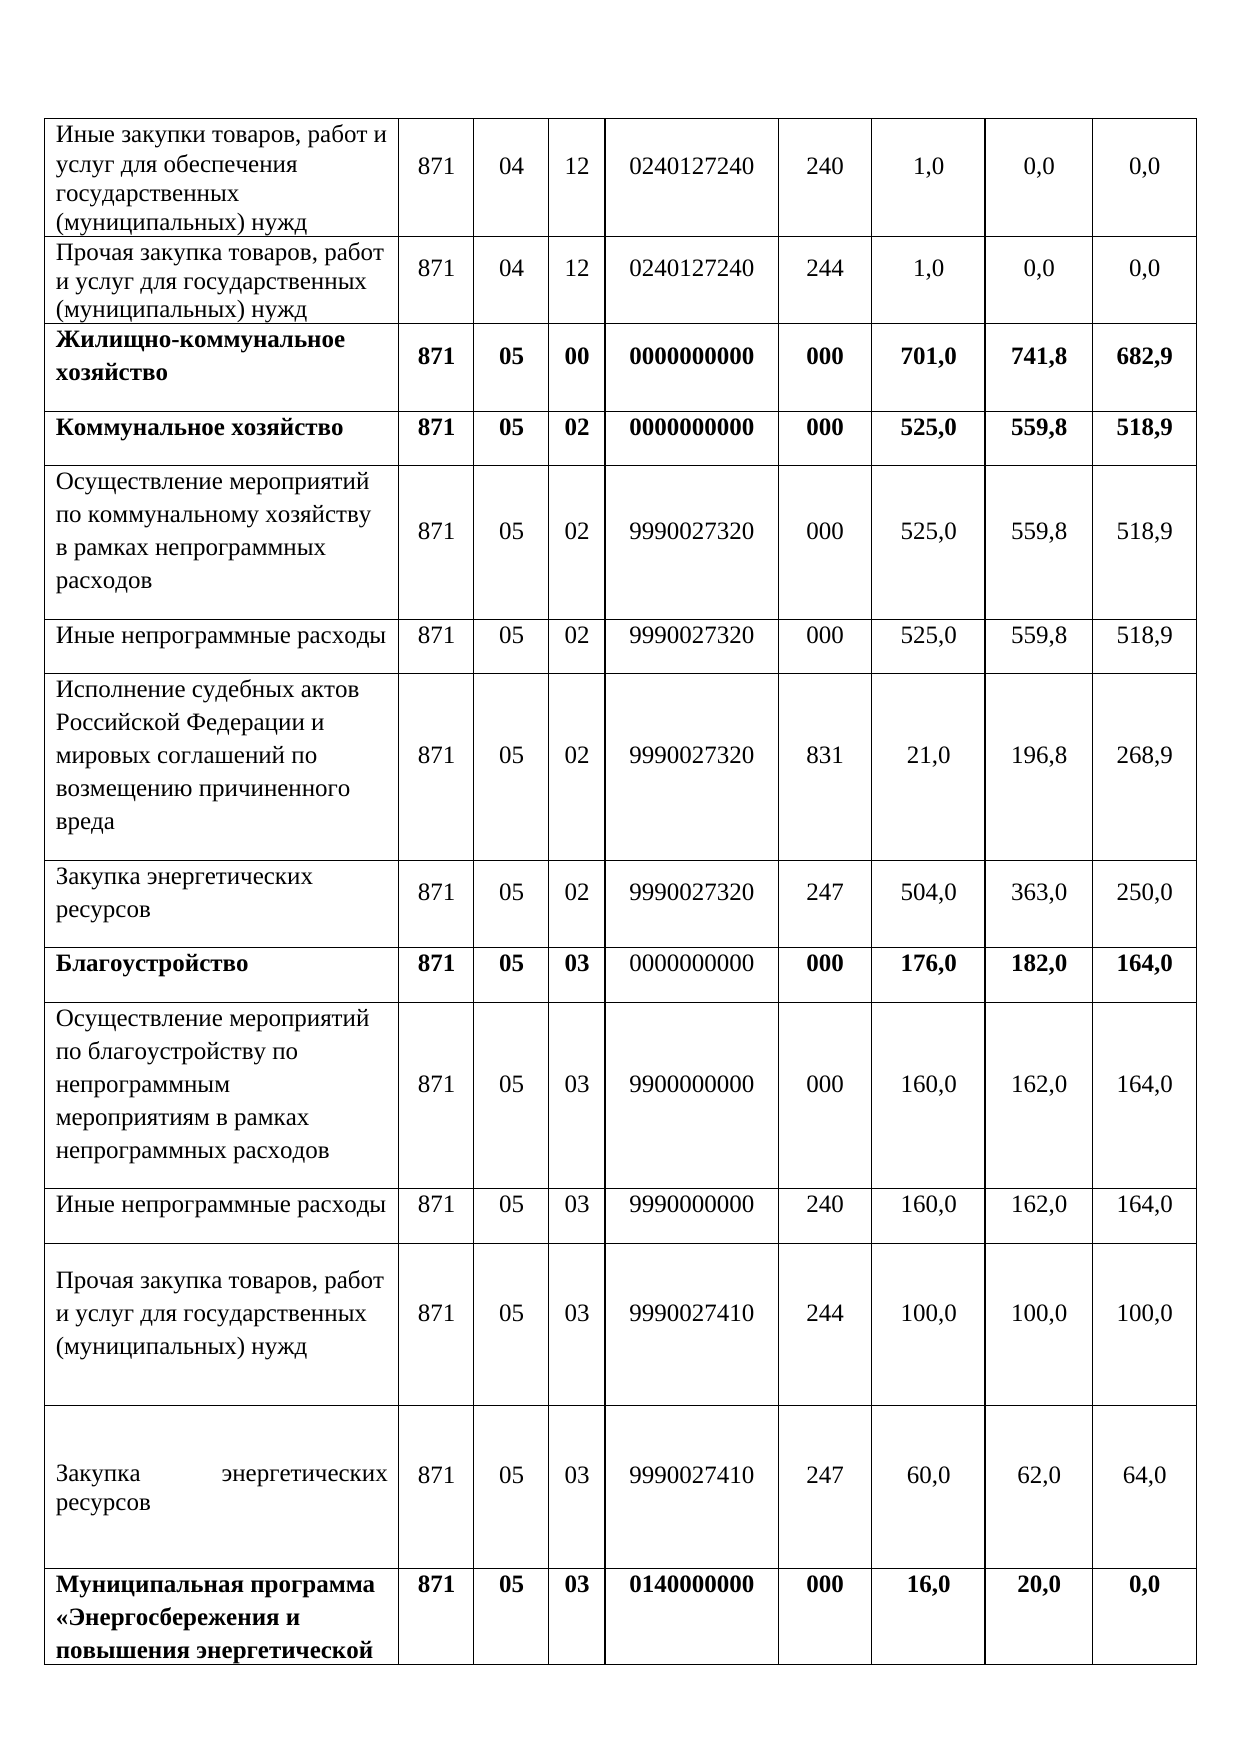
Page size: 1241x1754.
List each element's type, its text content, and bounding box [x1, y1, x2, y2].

table_cell 871 [399, 1569, 473, 1664]
table_cell 525,0 [872, 466, 984, 619]
table_cell 244 [779, 1244, 871, 1405]
table_cell 0000000000 [606, 948, 778, 1002]
table_cell 871 [399, 466, 473, 619]
table_cell 525,0 [872, 412, 984, 465]
table_cell 196,8 [986, 674, 1092, 860]
table_cell 100,0 [1093, 1244, 1196, 1405]
table_cell 0,0 [1093, 119, 1196, 236]
table_cell Закупка энергетических ресурсов [45, 861, 398, 947]
table_cell 60,0 [872, 1406, 984, 1568]
table_cell 02 [549, 620, 604, 673]
table_cell Коммунальное хозяйство [45, 412, 398, 465]
table_cell 16,0 [872, 1569, 984, 1664]
table_cell 268,9 [1093, 674, 1196, 860]
table_cell 164,0 [1093, 948, 1196, 1002]
table_cell 9900000000 [606, 1003, 778, 1188]
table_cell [45, 1569, 398, 1664]
table_cell Осуществление мероприятий по коммунальному хозяйству в рамках непрограммных расходов [45, 466, 398, 619]
table_cell 03 [549, 1569, 604, 1664]
table_cell 871 [399, 1189, 473, 1243]
table_cell 05 [474, 861, 548, 947]
table_cell 0240127240 [606, 237, 778, 323]
table_cell Исполнение судебных актов Российской Федерации и мировых соглашений по возмещению причиненного вреда [45, 674, 398, 860]
table_cell 741,8 [986, 324, 1092, 411]
table_cell 0,0 [986, 237, 1092, 323]
table_cell 871 [399, 119, 473, 236]
table_cell 12 [549, 119, 604, 236]
table_cell 559,8 [986, 620, 1092, 673]
table_cell Осуществление мероприятий по благоустройству по непрограммным мероприятиям в рамках непрограммных расходов [45, 1003, 398, 1188]
table_cell 363,0 [986, 861, 1092, 947]
table_cell 04 [474, 237, 548, 323]
table_cell 05 [474, 1003, 548, 1188]
table_cell 000 [779, 324, 871, 411]
table_cell 02 [549, 412, 604, 465]
table_cell 02 [549, 861, 604, 947]
table_cell 000 [779, 412, 871, 465]
table_cell 871 [399, 948, 473, 1002]
table_cell 871 [399, 620, 473, 673]
table_cell 682,9 [1093, 324, 1196, 411]
table_cell 02 [549, 466, 604, 619]
table_cell 20,0 [986, 1569, 1092, 1664]
table_cell 518,9 [1093, 466, 1196, 619]
table_cell 100,0 [872, 1244, 984, 1405]
table_cell 03 [549, 1189, 604, 1243]
table_cell 162,0 [986, 1189, 1092, 1243]
table_cell 559,8 [986, 466, 1092, 619]
table_cell 164,0 [1093, 1189, 1196, 1243]
table_cell 160,0 [872, 1003, 984, 1188]
table_cell 05 [474, 1569, 548, 1664]
table_cell 05 [474, 674, 548, 860]
table_cell 0,0 [986, 119, 1092, 236]
table_cell 05 [474, 324, 548, 411]
table_cell 525,0 [872, 620, 984, 673]
table_cell 05 [474, 412, 548, 465]
table_cell 03 [549, 1244, 604, 1405]
table_cell 518,9 [1093, 620, 1196, 673]
table_cell 559,8 [986, 412, 1092, 465]
table_cell Иные закупки товаров, работ и услуг для обеспечения государственных (муниципальных) нужд [45, 119, 398, 236]
table_cell 04 [474, 119, 548, 236]
table_cell 871 [399, 324, 473, 411]
table_cell 871 [399, 1406, 473, 1568]
table_cell 00 [549, 324, 604, 411]
table_cell 871 [399, 861, 473, 947]
table_cell 62,0 [986, 1406, 1092, 1568]
table_cell 000 [779, 1569, 871, 1664]
table_cell Благоустройство [45, 948, 398, 1002]
table_cell 162,0 [986, 1003, 1092, 1188]
table_cell 0000000000 [606, 324, 778, 411]
table_cell 9990000000 [606, 1189, 778, 1243]
table_cell Прочая закупка товаров, работ и услуг для государственных (муниципальных) нужд [45, 1244, 398, 1405]
table_cell Прочая закупка товаров, работ и услуг для государственных (муниципальных) нужд [45, 237, 398, 323]
table_cell 9990027320 [606, 466, 778, 619]
table_cell 0240127240 [606, 119, 778, 236]
table_cell 05 [474, 620, 548, 673]
table_cell 9990027320 [606, 861, 778, 947]
table_cell 176,0 [872, 948, 984, 1002]
table_cell 701,0 [872, 324, 984, 411]
table_cell 000 [779, 620, 871, 673]
table_cell 05 [474, 1406, 548, 1568]
table_cell 0,0 [1093, 1569, 1196, 1664]
table_cell 21,0 [872, 674, 984, 860]
table_cell 9990027320 [606, 674, 778, 860]
table_cell 250,0 [1093, 861, 1196, 947]
table_cell 1,0 [872, 237, 984, 323]
table_cell 247 [779, 1406, 871, 1568]
table_cell 03 [549, 1406, 604, 1568]
table_cell 871 [399, 1003, 473, 1188]
table_cell 871 [399, 1244, 473, 1405]
table_cell 02 [549, 674, 604, 860]
table_cell 03 [549, 1003, 604, 1188]
table_cell Иные непрограммные расходы [45, 620, 398, 673]
table_cell Закупка энергетических ресурсов [45, 1406, 398, 1568]
table_cell 12 [549, 237, 604, 323]
table_cell 247 [779, 861, 871, 947]
table_cell Жилищно-коммунальное хозяйство [45, 324, 398, 411]
table_cell 504,0 [872, 861, 984, 947]
table_cell 240 [779, 119, 871, 236]
table_cell 244 [779, 237, 871, 323]
table_cell 871 [399, 237, 473, 323]
table_cell 000 [779, 1003, 871, 1188]
table_cell 0000000000 [606, 412, 778, 465]
table_cell 9990027410 [606, 1406, 778, 1568]
table_cell 871 [399, 412, 473, 465]
table_cell 240 [779, 1189, 871, 1243]
table_cell 182,0 [986, 948, 1092, 1002]
table_cell 05 [474, 466, 548, 619]
table_cell 9990027320 [606, 620, 778, 673]
table_cell 831 [779, 674, 871, 860]
table_cell 164,0 [1093, 1003, 1196, 1188]
table_cell 000 [779, 466, 871, 619]
table_cell 160,0 [872, 1189, 984, 1243]
table_cell 518,9 [1093, 412, 1196, 465]
table_cell 05 [474, 948, 548, 1002]
table_cell 05 [474, 1189, 548, 1243]
table_cell 0,0 [1093, 237, 1196, 323]
table_cell 100,0 [986, 1244, 1092, 1405]
table_cell 871 [399, 674, 473, 860]
table_cell Иные непрограммные расходы [45, 1189, 398, 1243]
table_cell 05 [474, 1244, 548, 1405]
table_cell 03 [549, 948, 604, 1002]
table_cell 0140000000 [606, 1569, 778, 1664]
table_cell 9990027410 [606, 1244, 778, 1405]
table_cell 64,0 [1093, 1406, 1196, 1568]
table_cell 000 [779, 948, 871, 1002]
table_cell 1,0 [872, 119, 984, 236]
